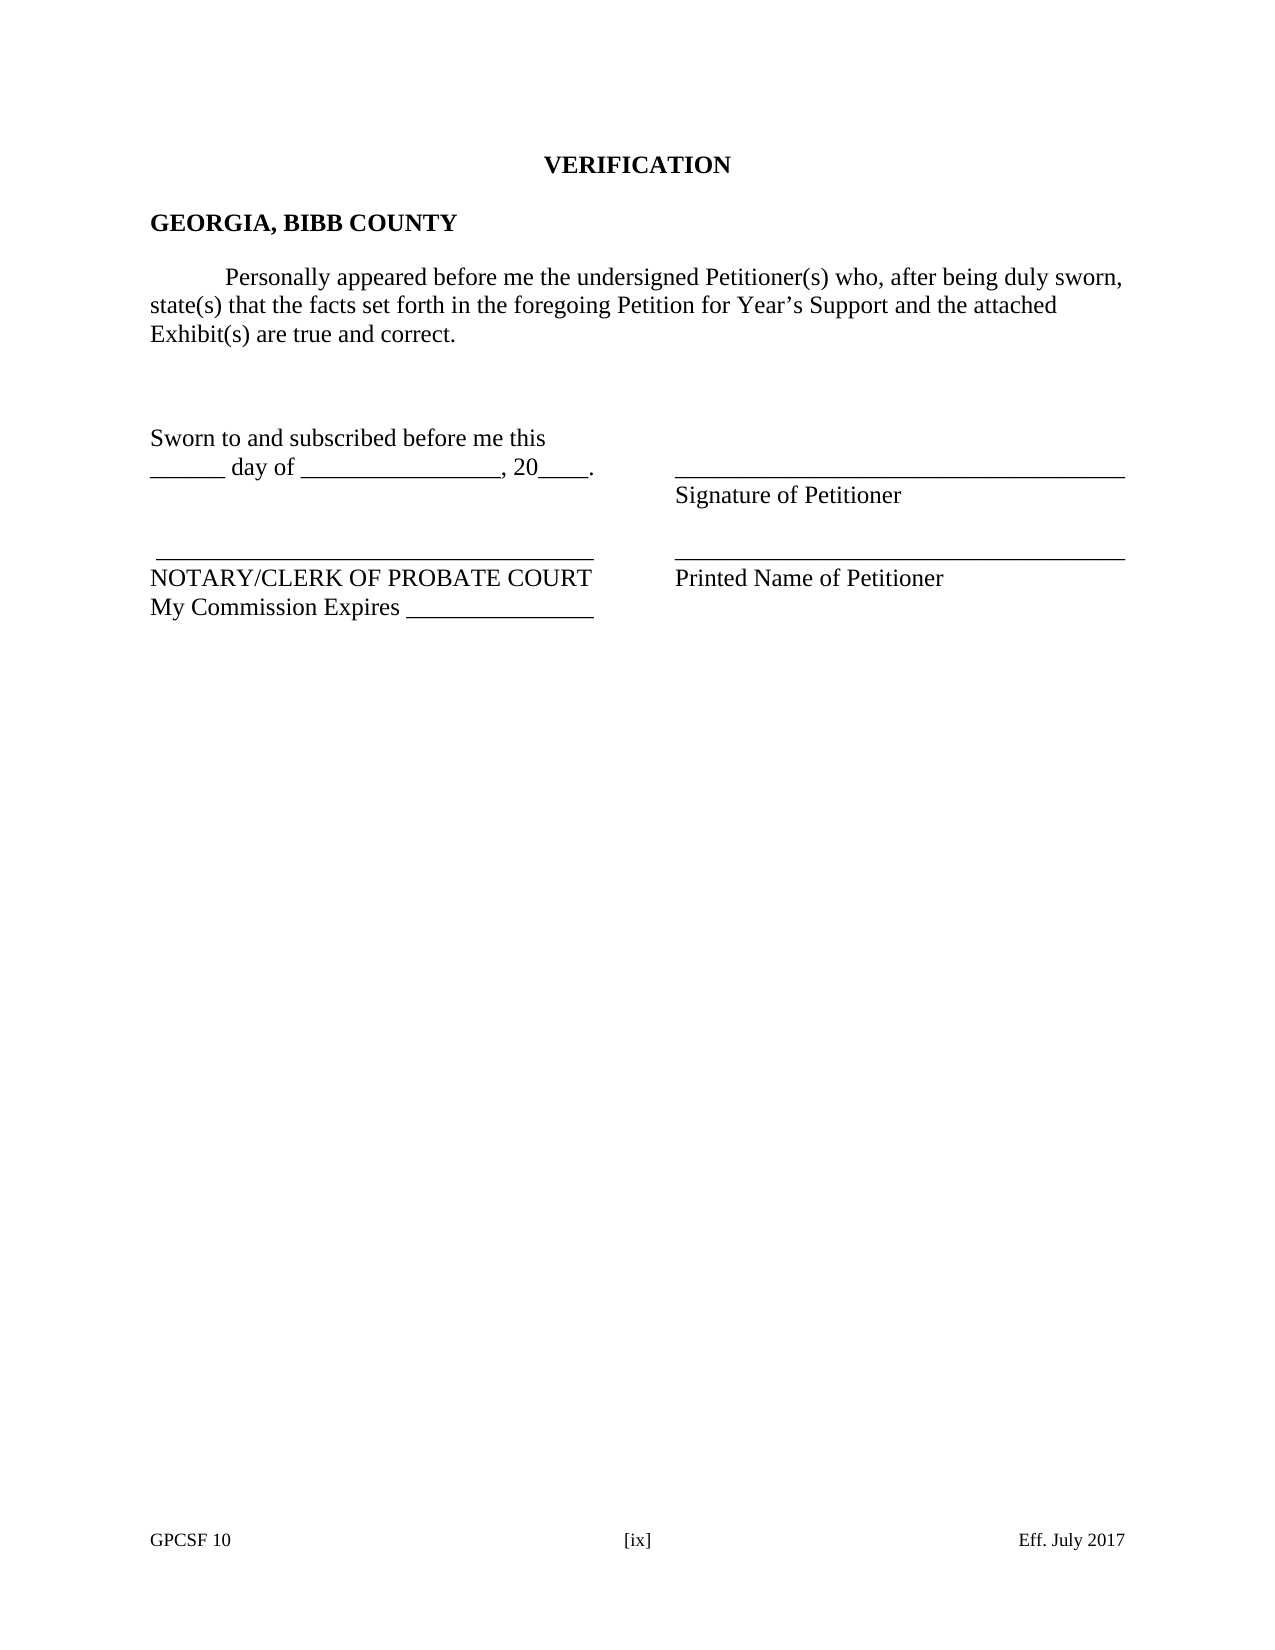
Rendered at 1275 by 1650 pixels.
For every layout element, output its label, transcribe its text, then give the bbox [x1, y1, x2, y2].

text NOTARY/CLERK OF PROBATE COURT Printed Name of Petitioner [150, 563, 1125, 592]
text GEORGIA, BIBB COUNTY [150, 208, 1125, 237]
text VERIFICATION [150, 150, 1125, 179]
text ___________________________________ ____________________________________ [150, 534, 1125, 563]
text My Commission Expires _______________ [150, 592, 1125, 621]
text Signature of Petitioner [150, 481, 1125, 509]
text ______ day of ________________, 20____. ____________________________________ [150, 452, 1125, 481]
text Personally appeared before me the undersigned Petitioner(s) who, after being duly sworn, state(s) that the facts set forth in the foregoing Petition for Year’s Support and the attached Exhibit(s) are true and correct. [150, 262, 1125, 348]
text Sworn to and subscribed before me this [150, 423, 1125, 452]
